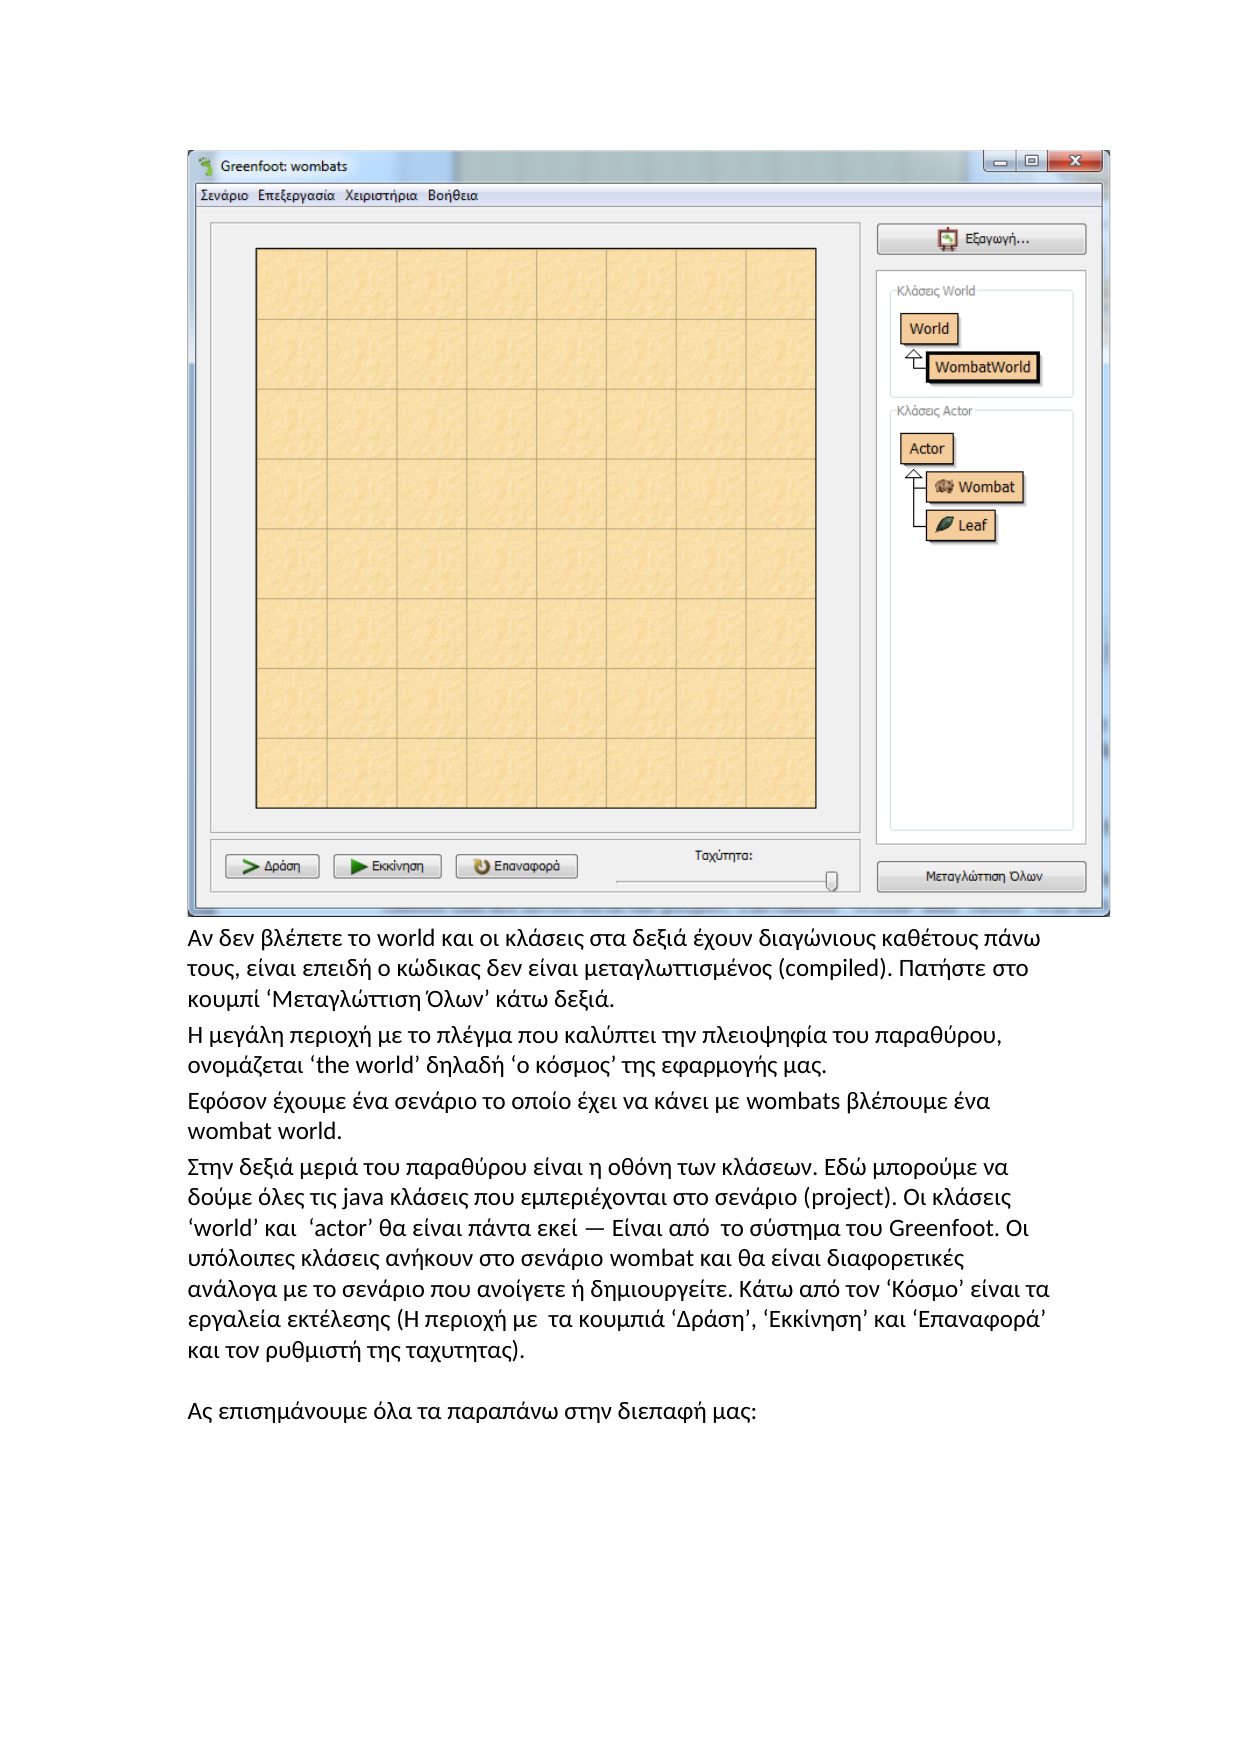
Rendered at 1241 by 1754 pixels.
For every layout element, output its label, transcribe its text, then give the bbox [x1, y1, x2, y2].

text Στην δεξιά μεριά του παραθύρου είναι η οθόνη των κλάσεων. Εδώ μπορούμε να δούμε όλες τις java κλάσεις που εμπεριέχονται στο σενάριο (project). Οι κλάσεις ‘world’ και ‘actor’ θα είναι πάντα εκεί — Είναι από το σύστημα του Greenfoot. Οι υπόλοιπες κλάσεις ανήκουν στο σενάριο wombat και θα είναι διαφορετικές ανάλογα με το σενάριο που ανοίγετε ή δημιουργείτε. Κάτω από τον ‘Κόσμο’ είναι τα εργαλεία εκτέλεσης (Η περιοχή με τα κουμπιά ‘Δράση’, ‘Εκκίνηση’ και ‘Επαναφορά’ και τον ρυθμιστή της ταχυτητας). [187, 1151, 1053, 1365]
text Η μεγάλη περιοχή με το πλέγμα που καλύπτει την πλειοψηφία του παραθύρου, ονομάζεται ‘the world’ δηλαδή ‘ο κόσμος’ της εφαρμογής μας. [187, 1019, 1053, 1080]
text Αν δεν βλέπετε το world και οι κλάσεις στα δεξιά έχουν διαγώνιους καθέτους πάνω τους, είναι επειδή ο κώδικας δεν είναι μεταγλωττισμένος (compiled). Πατήστε στο κουμπί ‘Μεταγλώττιση Όλων’ κάτω δεξιά. [187, 922, 1053, 1014]
text Εφόσον έχουμε ένα σενάριο το οποίο έχει να κάνει με wombats βλέπουμε ένα wombat world. [187, 1085, 1053, 1146]
picture [187, 150, 1110, 917]
text Ας επισημάνουμε όλα τα παραπάνω στην διεπαφή μας: [187, 1395, 1053, 1426]
